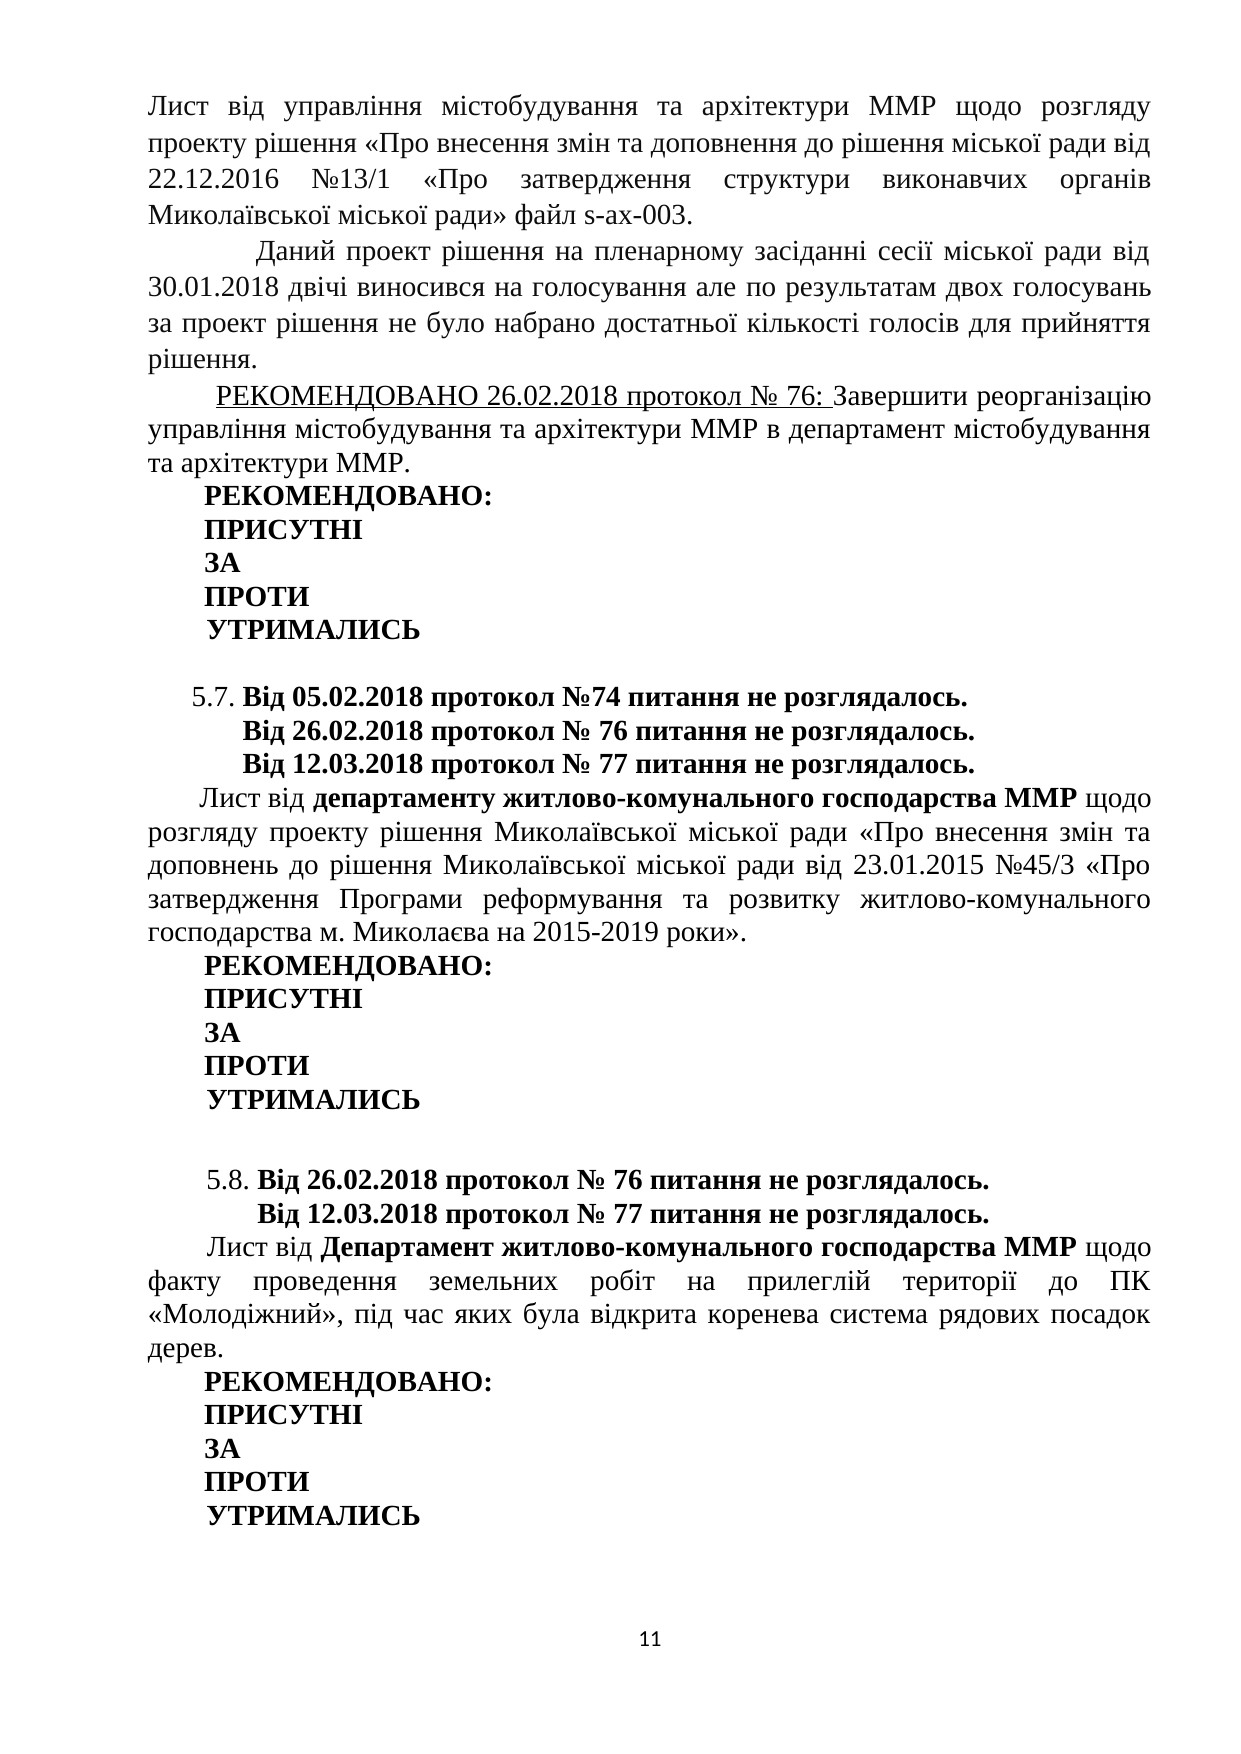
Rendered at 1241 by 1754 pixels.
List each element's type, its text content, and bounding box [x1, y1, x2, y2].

text ПРИСУТНІ [148, 981, 1152, 1015]
text Від 26.02.2018 протокол № 76 питання не розглядалось. [148, 713, 1152, 747]
text РЕКОМЕНДОВАНО: [148, 1364, 1152, 1397]
text Лист від управління містобудування та архітектури ММР щодо розгляду проекту рішення «Про внесення змін та доповнення до рішення міської ради від 22.12.2016 №13/1 «Про затвердження структури виконавчих органів Миколаївської міської ради» файл s-ax-003. [148, 88, 1152, 231]
text РЕКОМЕНДОВАНО: [148, 478, 1152, 512]
text 5.7. Від 05.02.2018 протокол №74 питання не розглядалось. [148, 679, 1152, 713]
text УТРИМАЛИСЬ [148, 1498, 1152, 1531]
text РЕКОМЕНДОВАНО 26.02.2018 протокол № 76: Завершити реорганізацію управління містобудування та архітектури ММР в департамент містобудування та архітектури ММР. [148, 378, 1152, 478]
text Лист від Департамент житлово-комунального господарства ММР щодо факту проведення земельних робіт на прилеглій території до ПК «Молодіжний», під час яких була відкрита коренева система рядових посадок дерев. [148, 1229, 1152, 1364]
text ЗА [148, 545, 1152, 579]
text Від 12.03.2018 протокол № 77 питання не розглядалось. [148, 747, 1152, 780]
text ПРОТИ [148, 1464, 1152, 1498]
text УТРИМАЛИСЬ [148, 1082, 1152, 1116]
text РЕКОМЕНДОВАНО: [148, 948, 1152, 981]
text Від 12.03.2018 протокол № 77 питання не розглядалось. [148, 1196, 1152, 1229]
text УТРИМАЛИСЬ [148, 612, 1152, 646]
text Лист від департаменту житлово-комунального господарства ММР щодо розгляду проекту рішення Миколаївської міської ради «Про внесення змін та доповнень до рішення Миколаївської міської ради від 23.01.2015 №45/3 «Про затвердження Програми реформування та розвитку житлово-комунального господарства м. Миколаєва на 2015-2019 роки». [148, 780, 1152, 948]
text ПРИСУТНІ [148, 1397, 1152, 1431]
text ЗА [148, 1431, 1152, 1464]
text ПРОТИ [148, 579, 1152, 612]
text Даний проект рішення на пленарному засіданні сесії міської ради від 30.01.2018 двічі виносився на голосування але по результатам двох голосувань за проект рішення не було набрано достатньої кількості голосів для прийняття рішення. [148, 233, 1152, 375]
text ПРОТИ [148, 1048, 1152, 1082]
text ПРИСУТНІ [148, 512, 1152, 545]
text 5.8. Від 26.02.2018 протокол № 76 питання не розглядалось. [148, 1162, 1152, 1196]
text ЗА [148, 1015, 1152, 1048]
